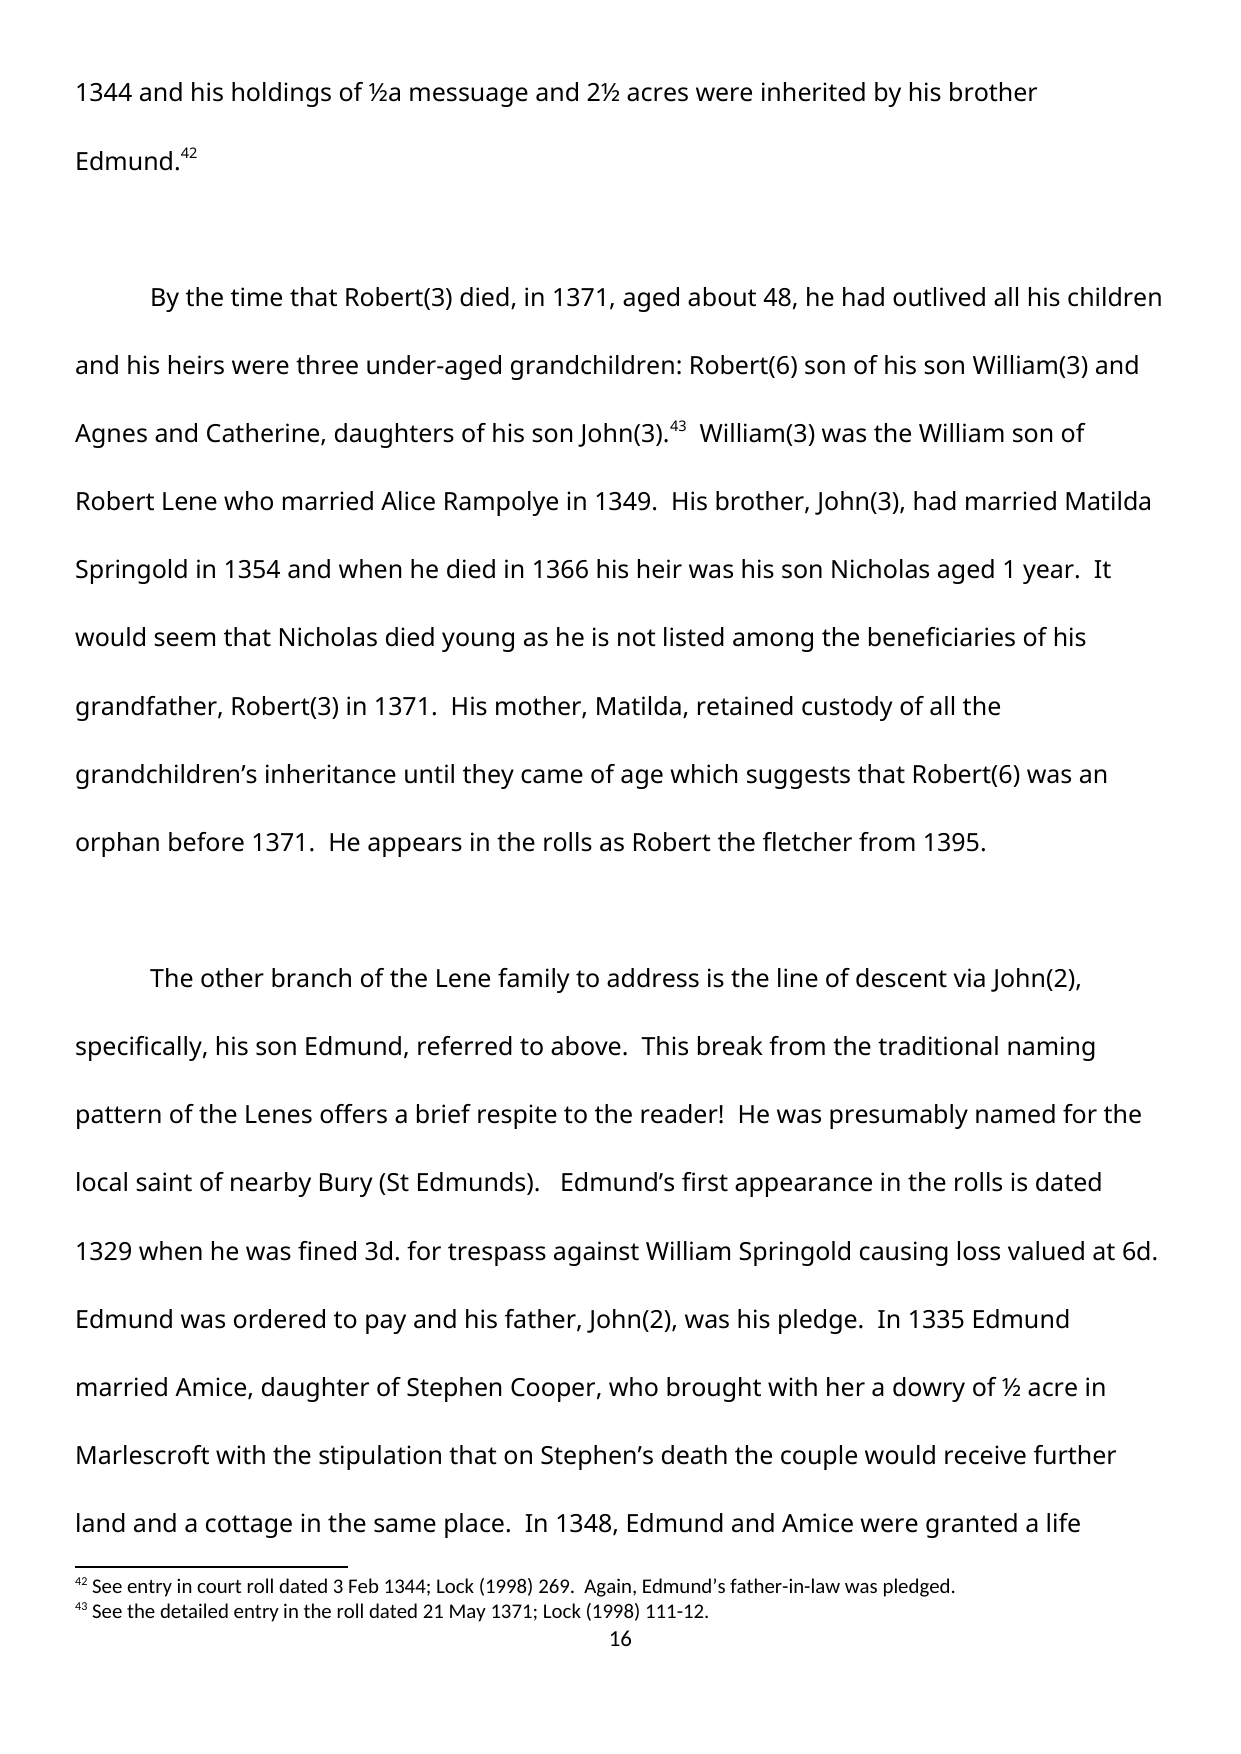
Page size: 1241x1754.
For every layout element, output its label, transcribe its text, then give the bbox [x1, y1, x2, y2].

text By the time that Robert(3) died, in 1371, aged about 48, he had outlived all his children and his heirs were three under-aged grandchildren: Robert(6) son of his son William(3) and Agnes and Catherine, daughters of his son John(3). William(3) was the William son of Robert Lene who married Alice Rampolye in 1349. His brother, John(3), had married Matilda Springold in 1354 and when he died in 1366 his heir was his son Nicholas aged 1 year. It would seem that Nicholas died young as he is not listed among the beneficiaries of his grandfather, Robert(3) in 1371. His mother, Matilda, retained custody of all the grandchildren’s inheritance until they came of age which suggests that Robert(6) was an orphan before 1371. He appears in the rolls as Robert the fletcher from 1395. [75, 279, 1165, 858]
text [75, 961, 1165, 1540]
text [75, 75, 1165, 177]
